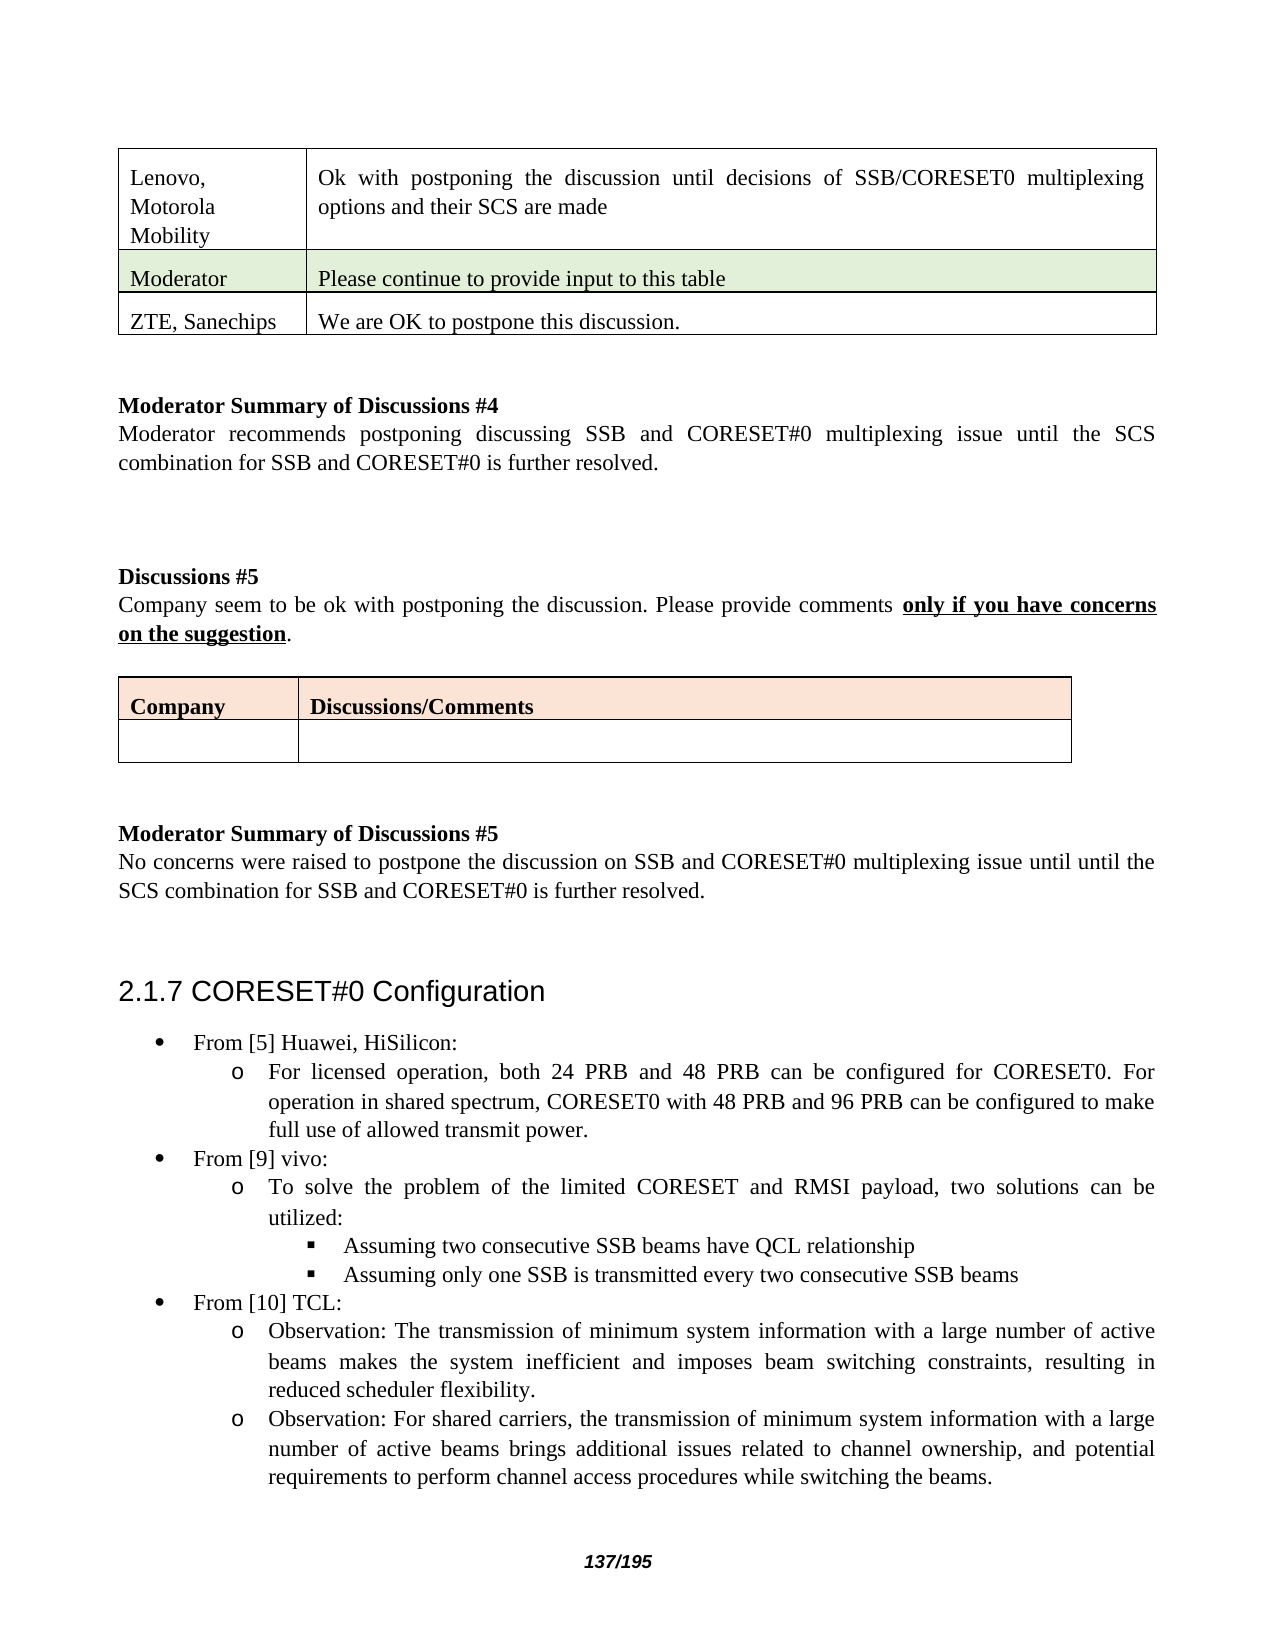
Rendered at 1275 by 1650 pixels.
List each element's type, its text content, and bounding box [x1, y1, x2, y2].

list Assuming two consecutive SSB beams have QCL relationship [306, 1232, 1157, 1258]
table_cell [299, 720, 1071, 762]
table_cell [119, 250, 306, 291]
list From [9] vivo: [156, 1145, 1157, 1171]
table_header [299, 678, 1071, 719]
text No concerns were raised to postpone the discussion on SSB and CORESET#0 multiplexing issue until until the SCS combination for SSB and CORESET#0 is further resolved. [118, 848, 1157, 903]
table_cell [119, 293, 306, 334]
list For licensed operation, both 24 PRB and 48 PRB can be configured for CORESET0. For operation in shared spectrum, CORESET0 with 48 PRB and 96 PRB can be configured to make full use of allowed transmit power. [231, 1058, 1157, 1143]
list Assuming only one SSB is transmitted every two consecutive SSB beams [306, 1261, 1157, 1287]
list To solve the problem of the limited CORESET and RMSI payload, two solutions can be utilized: [231, 1173, 1157, 1230]
list From [5] Huawei, HiSilicon: [156, 1029, 1157, 1056]
subtitle 2.1.7 CORESET#0 Configuration [118, 974, 1157, 1008]
list Observation: The transmission of minimum system information with a large number of active beams makes the system inefficient and imposes beam switching constraints, resulting in reduced scheduler flexibility. [231, 1317, 1157, 1403]
list Observation: For shared carriers, the transmission of minimum system information with a large number of active beams brings additional issues related to channel ownership, and potential requirements to perform channel access procedures while switching the beams. [231, 1405, 1157, 1490]
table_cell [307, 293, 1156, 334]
text Moderator Summary of Discussions #5 [118, 820, 1157, 846]
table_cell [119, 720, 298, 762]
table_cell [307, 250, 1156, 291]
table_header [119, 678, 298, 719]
text Company seem to be ok with postponing the discussion. Please provide comments only if you have concerns on the suggestion. [118, 591, 1157, 646]
list From [10] TCL: [156, 1289, 1157, 1315]
text Discussions #5 [118, 563, 1157, 589]
text Moderator recommends postponing discussing SSB and CORESET#0 multiplexing issue until the SCS combination for SSB and CORESET#0 is further resolved. [118, 421, 1157, 475]
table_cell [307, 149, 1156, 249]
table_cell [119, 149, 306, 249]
text Moderator Summary of Discussions #4 [118, 392, 1157, 418]
